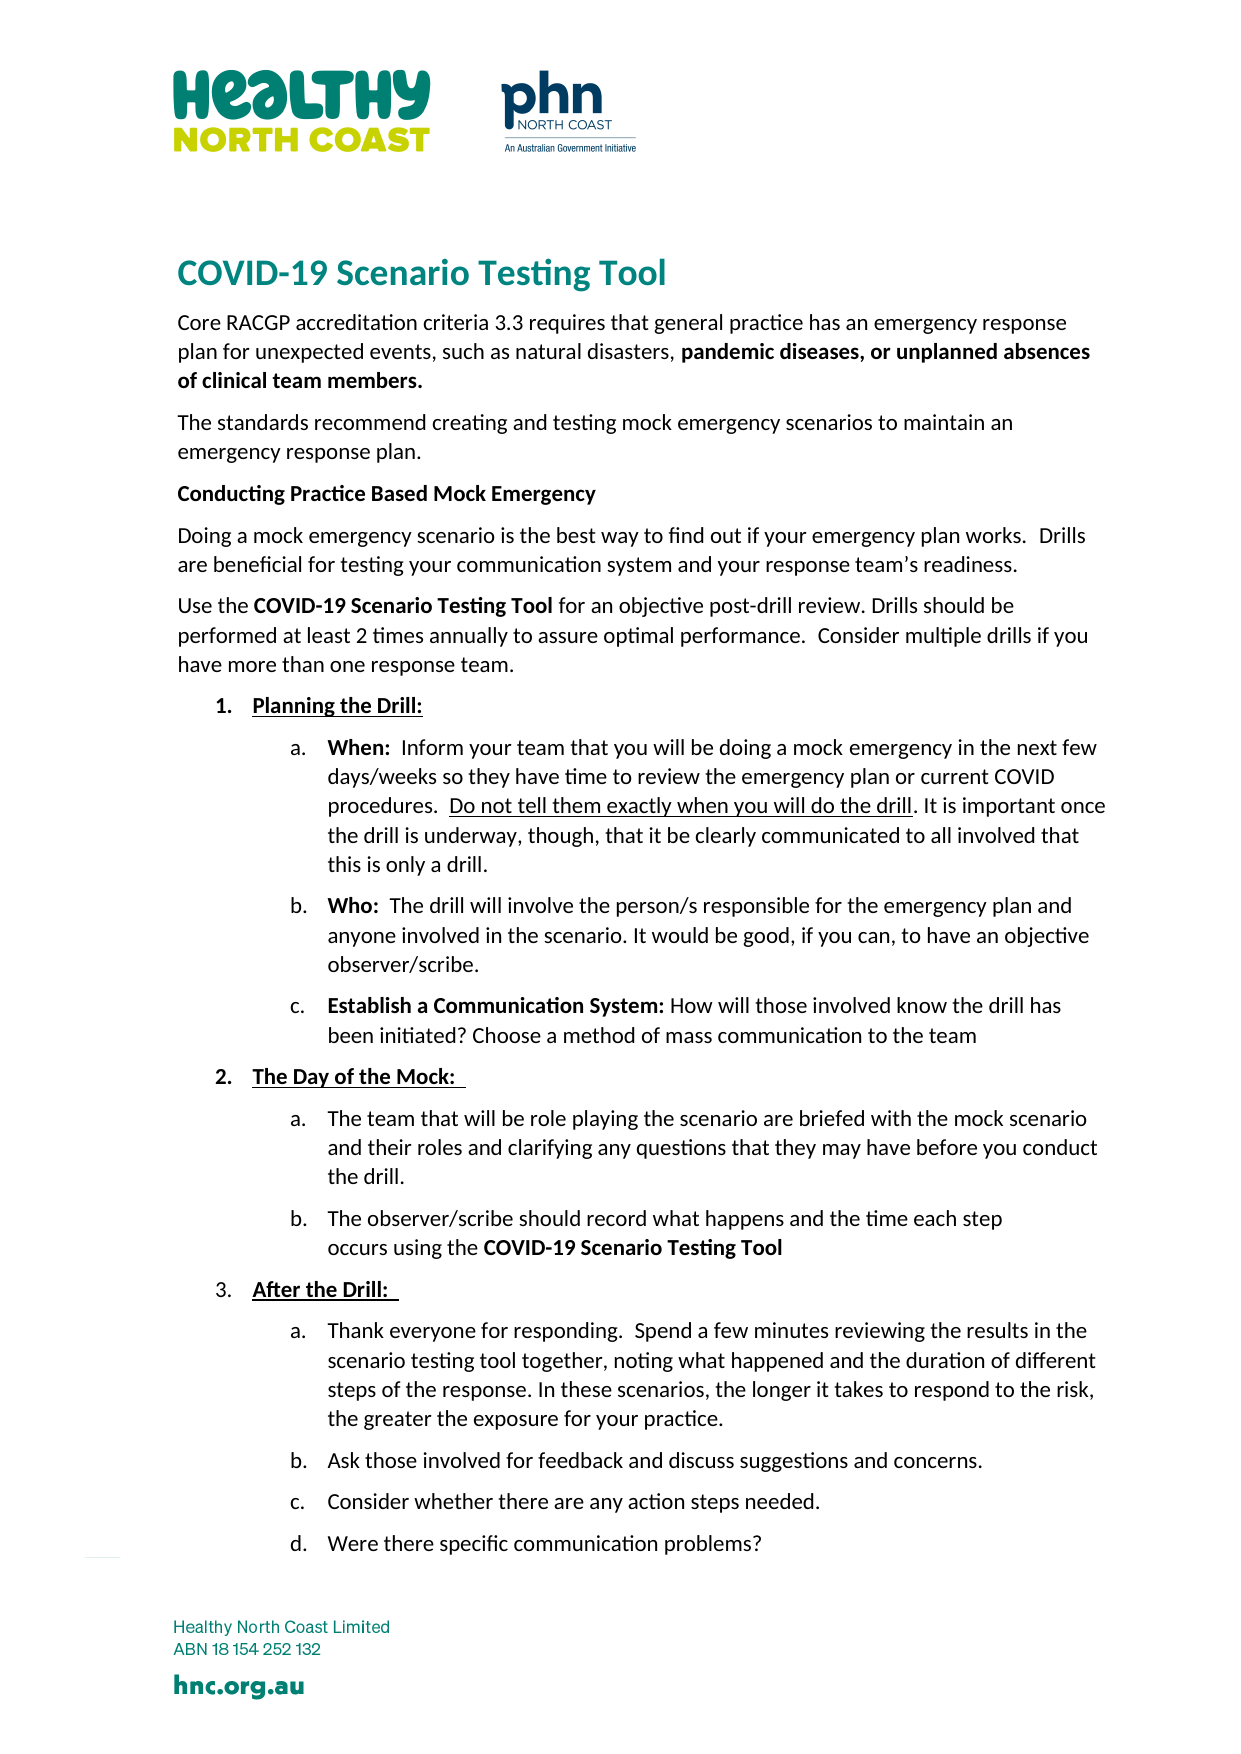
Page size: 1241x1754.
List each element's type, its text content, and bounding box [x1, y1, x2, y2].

list Ask those involved for feedback and discuss suggestions and concerns. [290, 1444, 1107, 1474]
list Who: The drill will involve the person/s responsible for the emergency plan and anyone involved in the scenario. It would be good, if you can, to have an objective observer/scribe. [290, 890, 1107, 978]
list After the Drill: [215, 1274, 1107, 1303]
list Planning the Drill: [215, 690, 1107, 719]
list The team that will be role playing the scenario are briefed with the mock scenario and their roles and clarifying any questions that they may have before you conduct the drill. [290, 1103, 1107, 1190]
picture [84, 1557, 1241, 1754]
list Thank everyone for responding. Spend a few minutes reviewing the results in the scenario testing tool together, noting what happened and the duration of different steps of the response. In these scenarios, the longer it takes to respond to the risk, the greater the exposure for your practice. [290, 1315, 1107, 1432]
list Establish a Communication System: How will those involved know the drill has been initiated? Choose a method of mass communication to the team [290, 990, 1107, 1049]
list The observer/scribe should record what happens and the time each step occurs using the COVID-19 Scenario Testing Tool [290, 1203, 1107, 1261]
list The standards recommend creating and testing mock emergency scenarios to maintain an emergency response plan. [177, 407, 1107, 465]
subtitle COVID-19 Scenario Testing Tool [177, 249, 1107, 294]
list Doing a mock emergency scenario is the best way to find out if your emergency plan works. Drills are beneficial for testing your communication system and your response team’s readiness. [177, 519, 1107, 578]
list Were there specific communication problems? [290, 1528, 1107, 1557]
list Use the COVID-19 Scenario Testing Tool for an objective post-drill review. Drills should be performed at least 2 times annually to assure optimal performance. Consider multiple drills if you have more than one response team. [177, 590, 1107, 678]
list When: Inform your team that you will be doing a mock emergency in the next few days/weeks so they have time to review the emergency plan or current COVID procedures. Do not tell them exactly when you will do the drill. It is important once the drill is underway, though, that it be clearly communicated to all involved that this is only a drill. [290, 732, 1107, 878]
list Conducting Practice Based Mock Emergency [177, 478, 1107, 507]
list Core RACGP accreditation criteria 3.3 requires that general practice has an emergency response plan for unexpected events, such as natural disasters, pandemic diseases, or unplanned absences of clinical team members. [177, 307, 1107, 394]
picture [84, 0, 1241, 221]
list Consider whether there are any action steps needed. [290, 1486, 1107, 1515]
list The Day of the Mock: [215, 1061, 1107, 1090]
